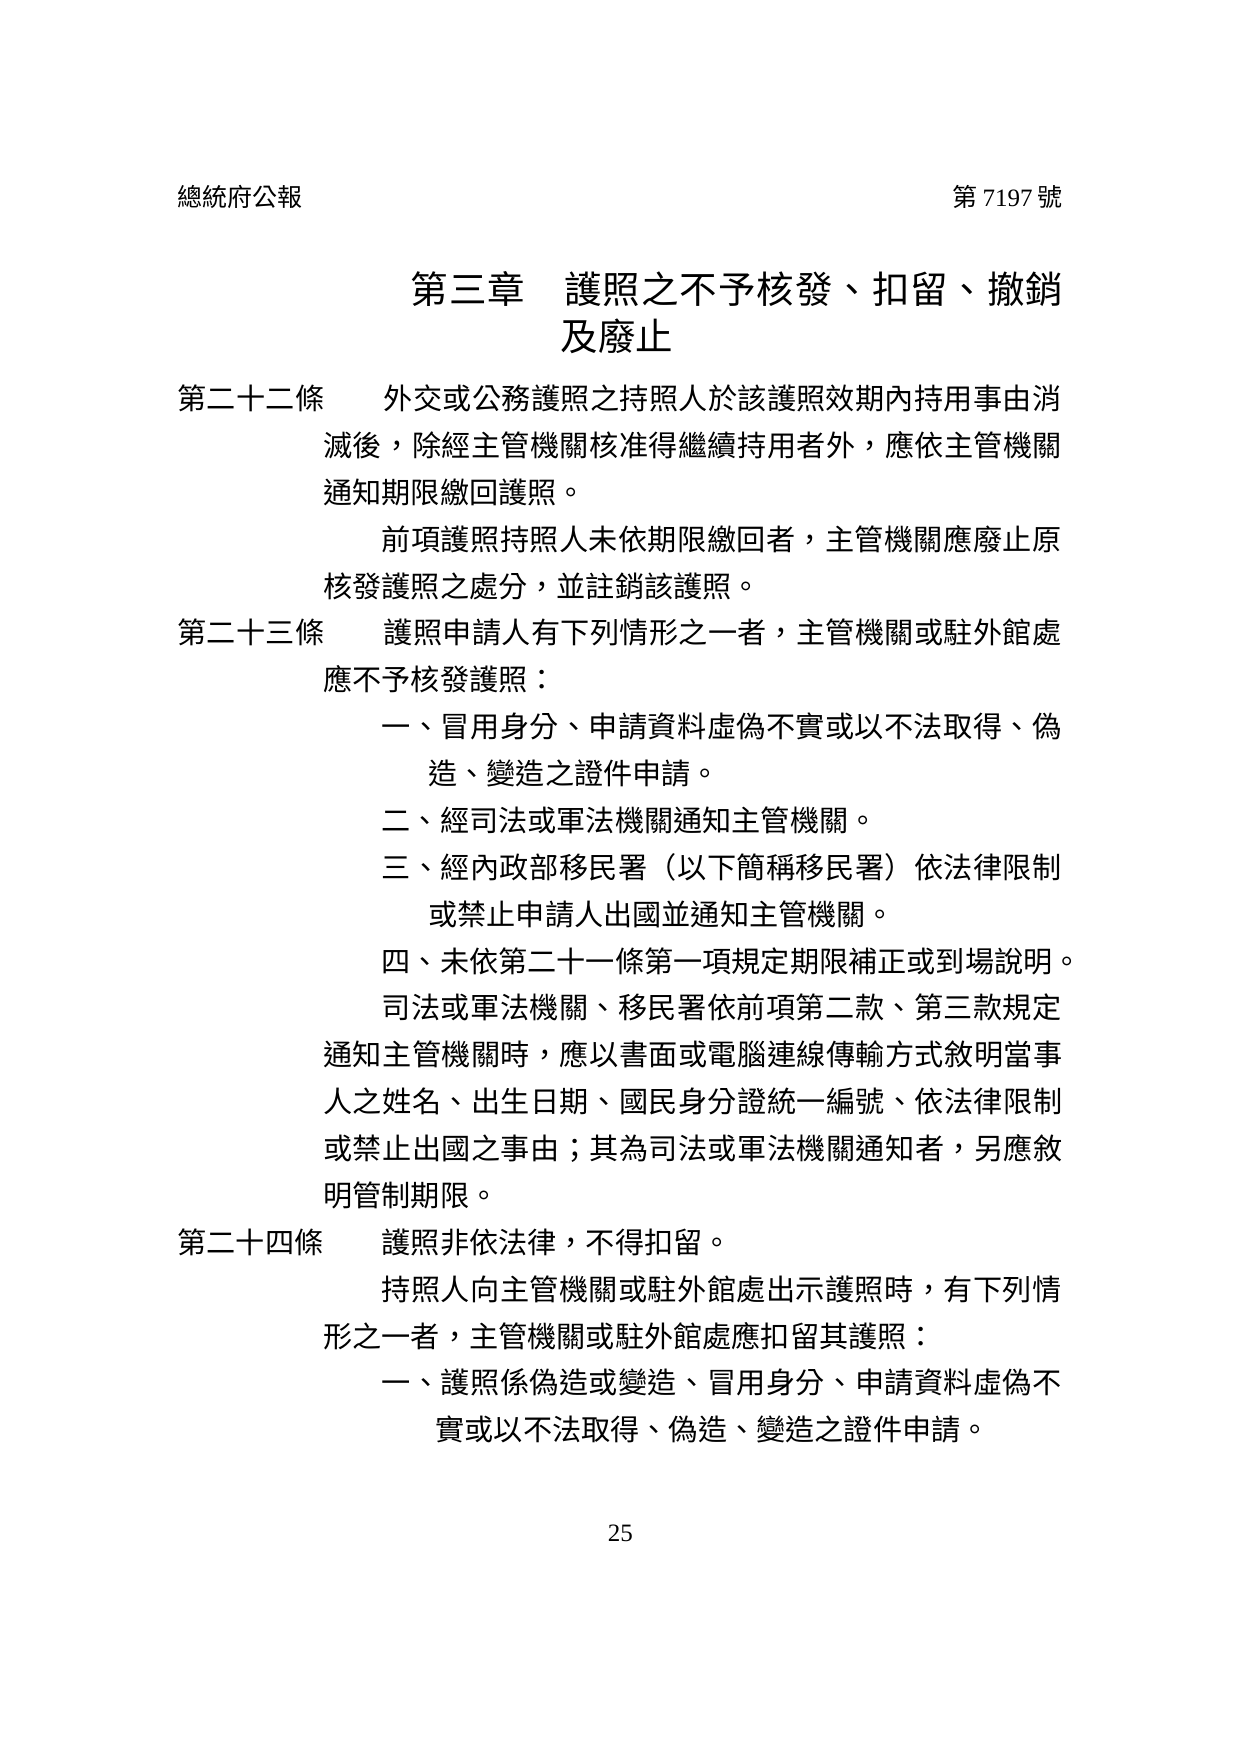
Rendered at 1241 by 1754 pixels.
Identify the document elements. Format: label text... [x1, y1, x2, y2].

text 第二十四條 護照非依法律，不得扣留。 [177, 1216, 1063, 1263]
text 第三章 護照之不予核發、扣留、撤銷及廢止 [411, 266, 1063, 359]
text 二、經司法或軍法機關通知主管機關。 [381, 794, 1063, 841]
text 司法或軍法機關、移民署依前項第二款、第三款規定通知主管機關時，應以書面或電腦連線傳輸方式敘明當事人之姓名、出生日期、國民身分證統一編號、依法律限制或禁止出國之事由；其為司法或軍法機關通知者，另應敘明管制期限。 [323, 981, 1063, 1216]
text 一、冒用身分、申請資料虛偽不實或以不法取得、偽造、變造之證件申請。 [381, 700, 1063, 794]
text 三、經內政部移民署（以下簡稱移民署）依法律限制或禁止申請人出國並通知主管機關。 [381, 841, 1063, 934]
text 第二十三條 護照申請人有下列情形之一者，主管機關或駐外館處應不予核發護照： [177, 606, 1063, 700]
text 一、護照係偽造或變造、冒用身分、申請資料虛偽不實或以不法取得、偽造、變造之證件申請。 [381, 1356, 1063, 1450]
text 持照人向主管機關或駐外館處出示護照時，有下列情形之一者，主管機關或駐外館處應扣留其護照： [323, 1263, 1063, 1356]
text 前項護照持照人未依期限繳回者，主管機關應廢止原核發護照之處分，並註銷該護照。 [323, 513, 1063, 606]
text 四、未依第二十一條第一項規定期限補正或到場說明。 [381, 934, 1063, 981]
text 第二十二條 外交或公務護照之持照人於該護照效期內持用事由消滅後，除經主管機關核准得繼續持用者外，應依主管機關通知期限繳回護照。 [177, 372, 1063, 513]
